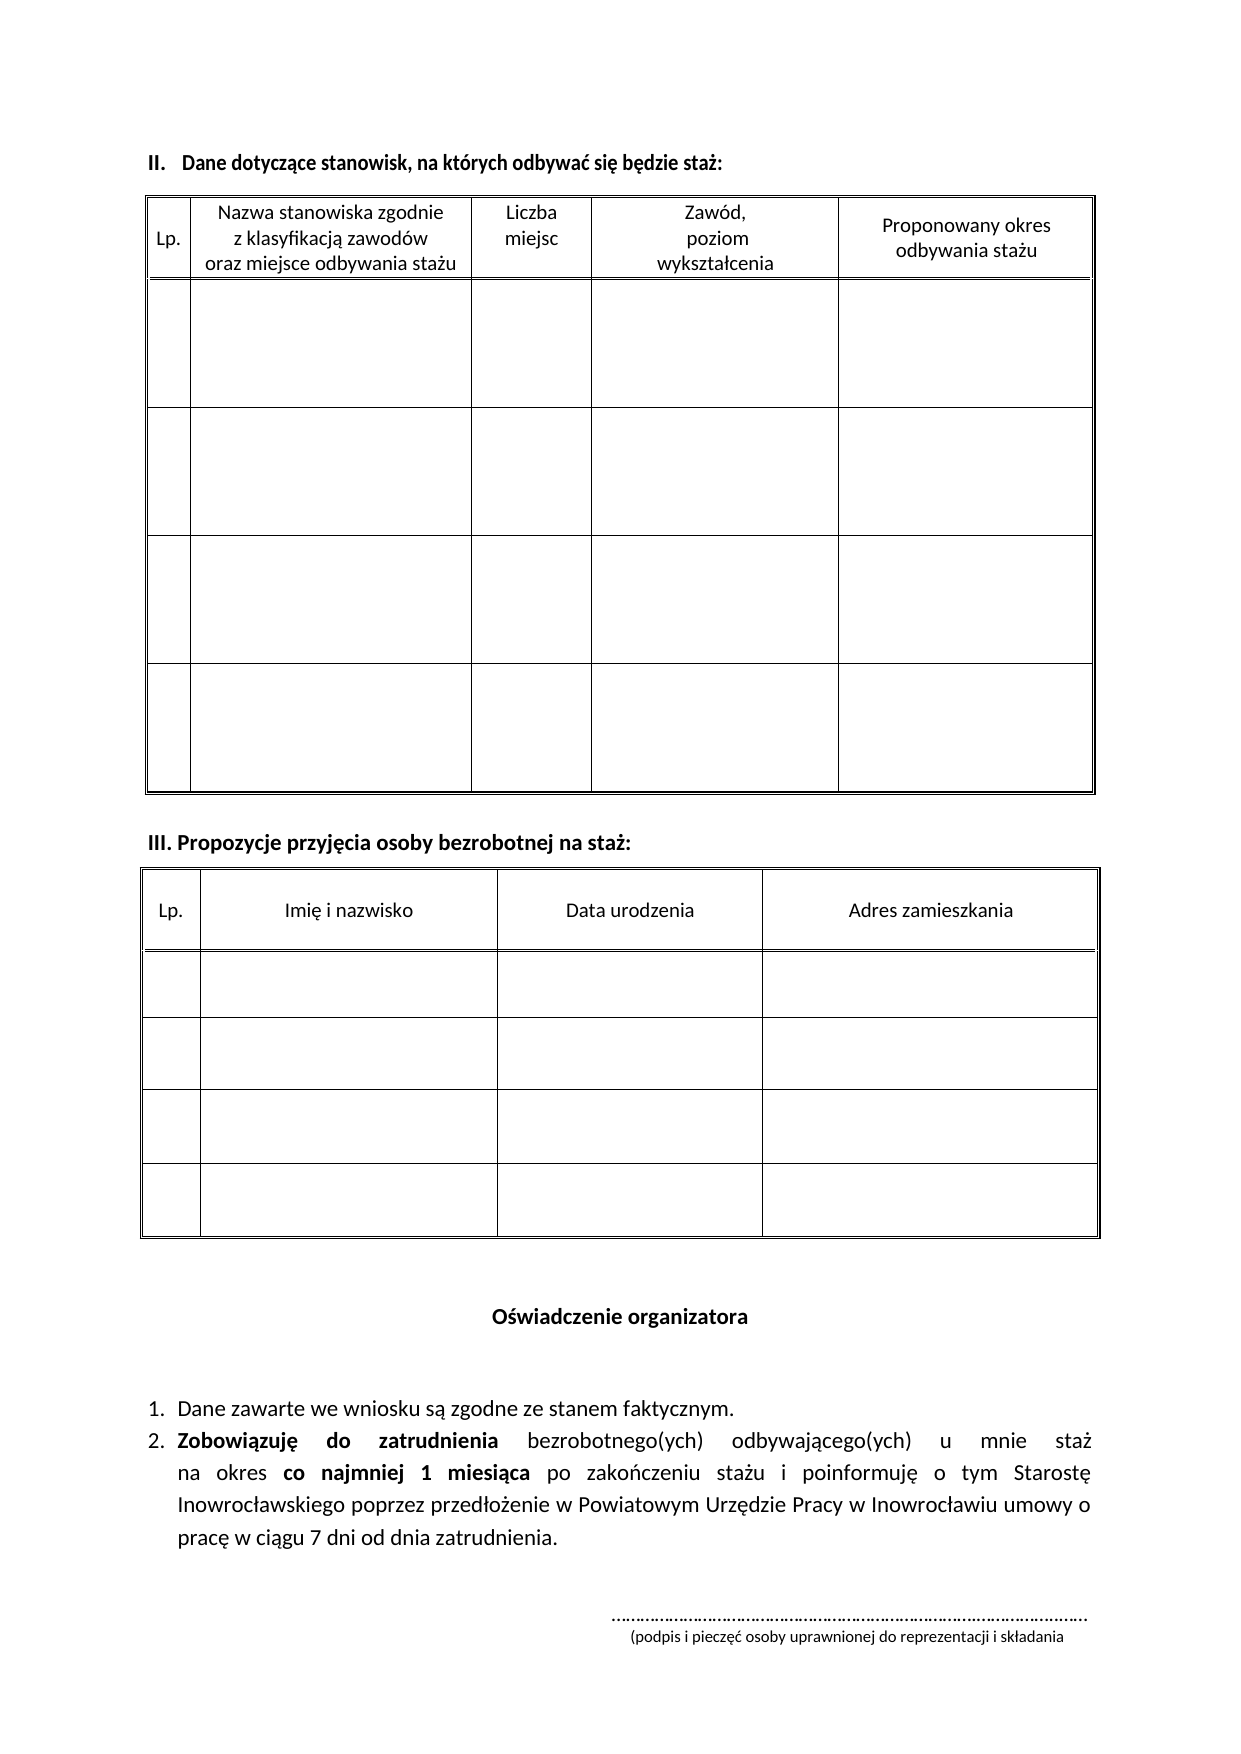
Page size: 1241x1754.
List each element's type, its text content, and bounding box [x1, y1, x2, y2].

table_header Nazwa stanowiska zgodnie z klasyfikacją zawodów oraz miejsce odbywania stażu [191, 198, 471, 277]
table_cell [148, 664, 190, 791]
table_cell [839, 664, 1092, 791]
table_cell [592, 408, 838, 535]
table_cell [839, 277, 1092, 407]
table_cell [498, 1090, 762, 1162]
table_cell [143, 1164, 200, 1236]
table_header Adres zamieszkania [763, 870, 1097, 949]
table_cell [472, 536, 591, 663]
table_cell [201, 1164, 497, 1236]
table_cell [498, 952, 762, 1017]
table_header Lp. [143, 870, 200, 949]
table_cell [498, 1018, 762, 1089]
table_header Proponowany okres odbywania stażu [839, 198, 1092, 277]
table_cell [143, 1090, 200, 1162]
table_cell [592, 664, 838, 791]
table_cell [191, 280, 471, 407]
list Zobowiązuję do zatrudnienia bezrobotnego(ych) odbywającego(ych) u mnie staż na okres co najmniej 1 miesiąca po zakończeniu stażu i poinformuję o tym Starostę Inowrocławskiego poprzez przedłożenie w Powiatowym Urzędzie Pracy w Inowrocławiu umowy o pracę w ciągu 7 dni od dnia zatrudnienia. [148, 1426, 1092, 1551]
table_header Data urodzenia [498, 870, 762, 949]
table_cell [191, 664, 471, 791]
table_cell [472, 280, 591, 407]
list Dane dotyczące stanowisk, na których odbywać się będzie staż: [148, 148, 1092, 176]
table_cell [141, 949, 200, 1017]
table_cell [148, 408, 190, 535]
text Oświadczenie organizatora [148, 1302, 1092, 1330]
table_cell [201, 1018, 497, 1089]
list Dane zawarte we wniosku są zgodne ze stanem faktycznym. [148, 1394, 1092, 1422]
table_cell [763, 1018, 1097, 1089]
table_cell [498, 1164, 762, 1236]
table_header Zawód, poziom wykształcenia [592, 198, 838, 277]
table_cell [591, 1626, 1104, 1647]
table_cell [592, 536, 838, 663]
table_cell [763, 949, 1099, 1017]
table_cell [143, 1018, 200, 1089]
table_cell [148, 277, 190, 407]
table_cell [839, 408, 1092, 535]
table_cell [191, 536, 471, 663]
table_cell [201, 1090, 497, 1162]
table_cell [472, 408, 591, 535]
table_cell [592, 280, 838, 407]
table_cell [201, 952, 497, 1017]
table_cell [763, 1090, 1097, 1162]
table_cell [763, 1164, 1097, 1236]
table_header ………………………………………………………………….……………..…… [591, 1601, 1104, 1626]
table_cell [839, 536, 1092, 663]
table_cell [191, 408, 471, 535]
table_cell [148, 536, 190, 663]
table_header Lp. [148, 198, 190, 277]
table_header Liczba miejsc [472, 198, 591, 277]
table_header Imię i nazwisko [201, 870, 497, 949]
text III. Propozycje przyjęcia osoby bezrobotnej na staż: [148, 828, 1092, 856]
table_cell [472, 664, 591, 791]
